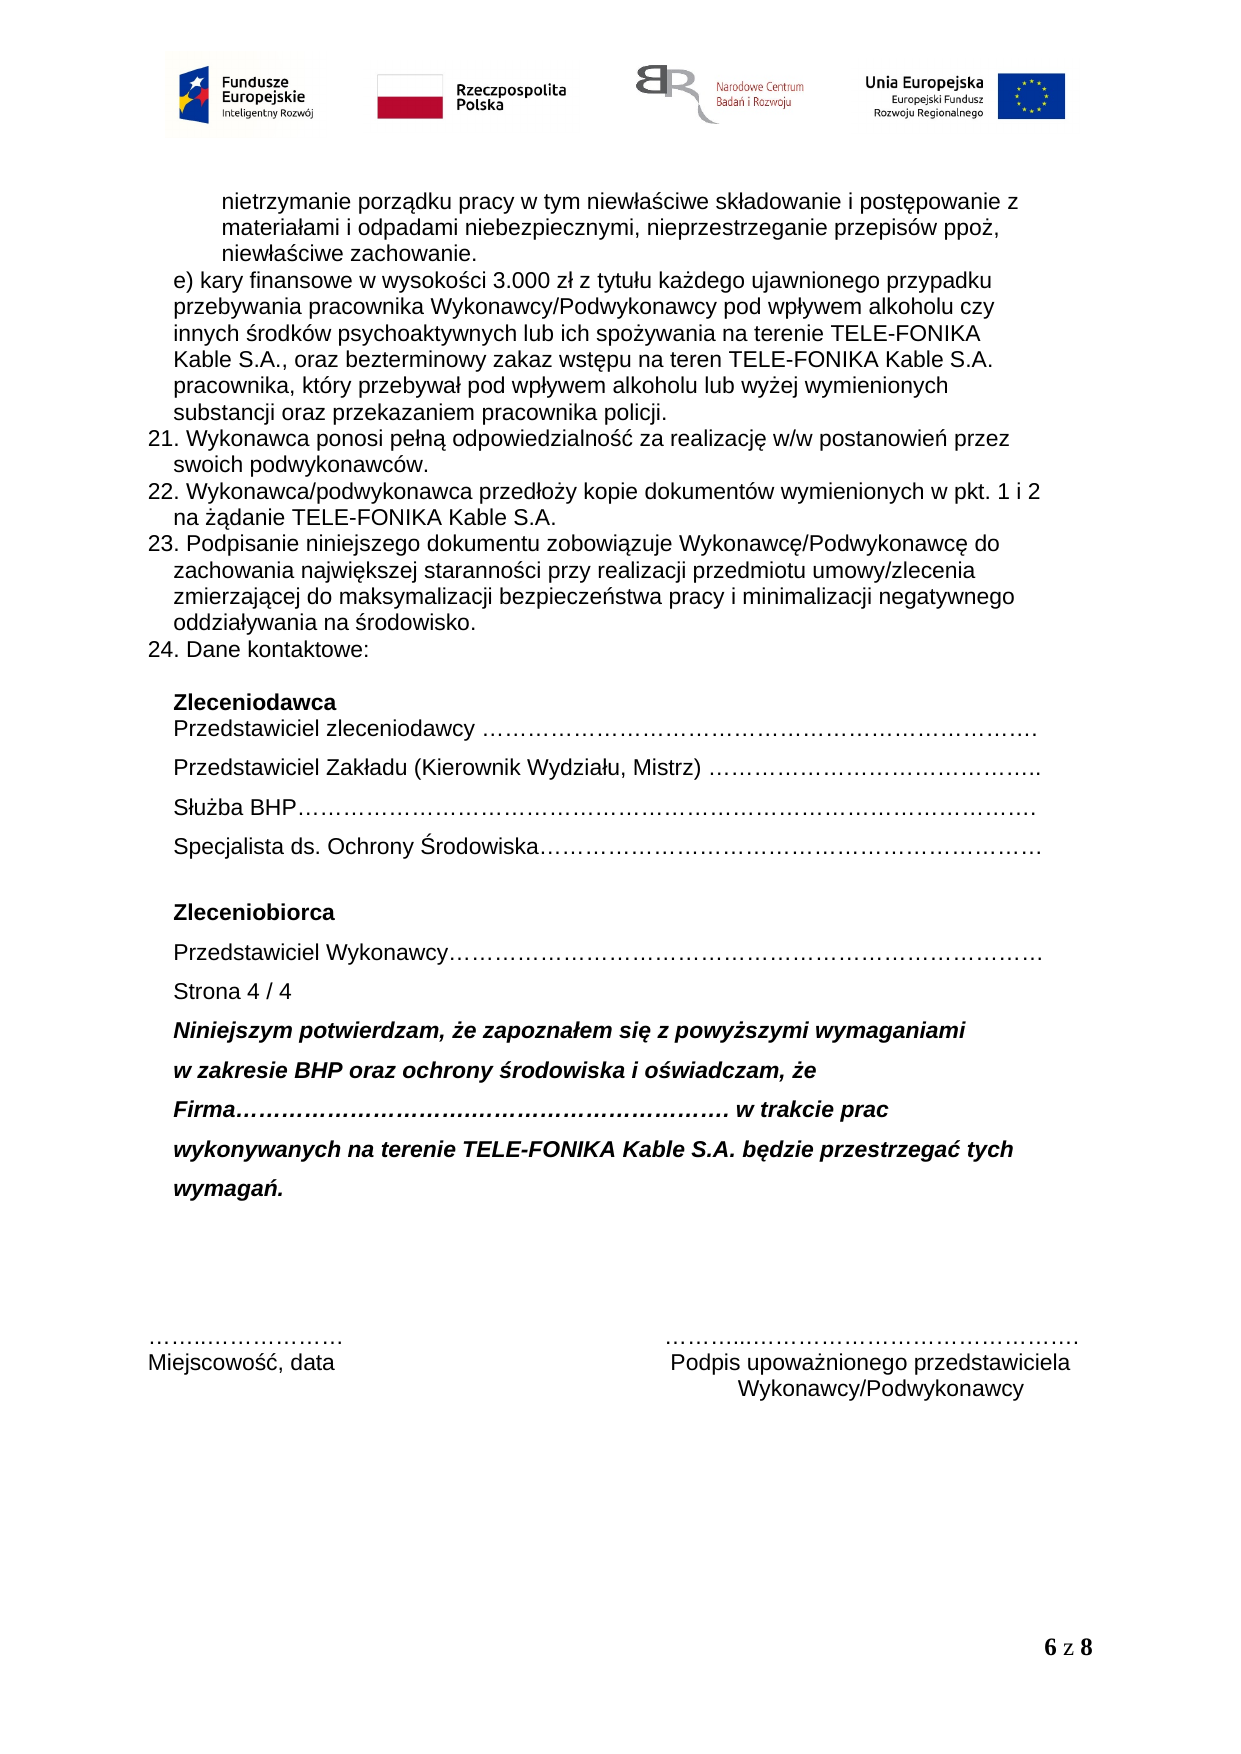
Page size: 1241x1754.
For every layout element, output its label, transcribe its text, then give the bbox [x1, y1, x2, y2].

text innych środków psychoaktywnych lub ich spożywania na terenie TELE-FONIKA [148, 319, 1093, 346]
text Strona 4 / 4 [148, 978, 1093, 1004]
text 24. Dane kontaktowe: [148, 636, 1093, 662]
picture [165, 51, 327, 138]
text przebywania pracownika Wykonawcy/Podwykonawcy pod wpływem alkoholu czy [148, 293, 1093, 319]
text Przedstawiciel Zakładu (Kierownik Wydziału, Mistrz) …………………………………….. [148, 754, 1093, 781]
picture [851, 58, 1080, 134]
text nietrzymanie porządku pracy w tym niewłaściwe składowanie i postępowanie z [148, 188, 1093, 214]
text Miejscowość, data Podpis upoważnionego przedstawiciela [148, 1349, 1093, 1375]
text Przedstawiciel zleceniodawcy ………………………………………………………………. [148, 715, 1093, 741]
text oddziaływania na środowisko. [148, 609, 1093, 636]
text Firma………………………….……………………………. w trakcie prac [148, 1096, 1093, 1123]
text zmierzającej do maksymalizacji bezpieczeństwa pracy i minimalizacji negatywnego [148, 583, 1093, 609]
text wykonywanych na terenie TELE-FONIKA Kable S.A. będzie przestrzegać tych [148, 1136, 1093, 1162]
text zachowania największej staranności przy realizacji przedmiotu umowy/zlecenia [148, 557, 1093, 583]
text pracownika, który przebywał pod wpływem alkoholu lub wyżej wymienionych [148, 372, 1093, 398]
text Zleceniobiorca [148, 899, 1093, 925]
text Kable S.A., oraz bezterminowy zakaz wstępu na teren TELE-FONIKA Kable S.A. [148, 346, 1093, 372]
text e) kary finansowe w wysokości 3.000 zł z tytułu każdego ujawnionego przypadku [148, 267, 1093, 293]
text 22. Wykonawca/podwykonawca przedłoży kopie dokumentów wymienionych w pkt. 1 i 2 [148, 478, 1093, 504]
text substancji oraz przekazaniem pracownika policji. [148, 398, 1093, 425]
text Niniejszym potwierdzam, że zapoznałem się z powyższymi wymaganiami [148, 1017, 1093, 1044]
text swoich podwykonawców. [148, 451, 1093, 478]
text Przedstawiciel Wykonawcy…………………………………………………………………… [148, 938, 1093, 965]
picture [363, 60, 580, 133]
text 21. Wykonawca ponosi pełną odpowiedzialność za realizację w/w postanowień przez [148, 425, 1093, 451]
text Specjalista ds. Ochrony Środowiska………………………………………………………… [148, 833, 1093, 859]
text Wykonawcy/Podwykonawcy [664, 1375, 1093, 1402]
picture [636, 65, 804, 124]
text materiałami i odpadami niebezpiecznymi, nieprzestrzeganie przepisów ppoż, [148, 214, 1093, 240]
text ……..……………… ………...……………………………………. [148, 1323, 1093, 1349]
text Służba BHP……………………………………………………………………………………. [148, 794, 1093, 820]
text 23. Podpisanie niniejszego dokumentu zobowiązuje Wykonawcę/Podwykonawcę do [148, 530, 1093, 557]
text na żądanie TELE-FONIKA Kable S.A. [148, 504, 1093, 530]
text wymagań. [148, 1175, 1093, 1202]
text w zakresie BHP oraz ochrony środowiska i oświadczam, że [148, 1057, 1093, 1083]
text niewłaściwe zachowanie. [148, 240, 1093, 267]
text Zleceniodawca [148, 688, 1093, 715]
